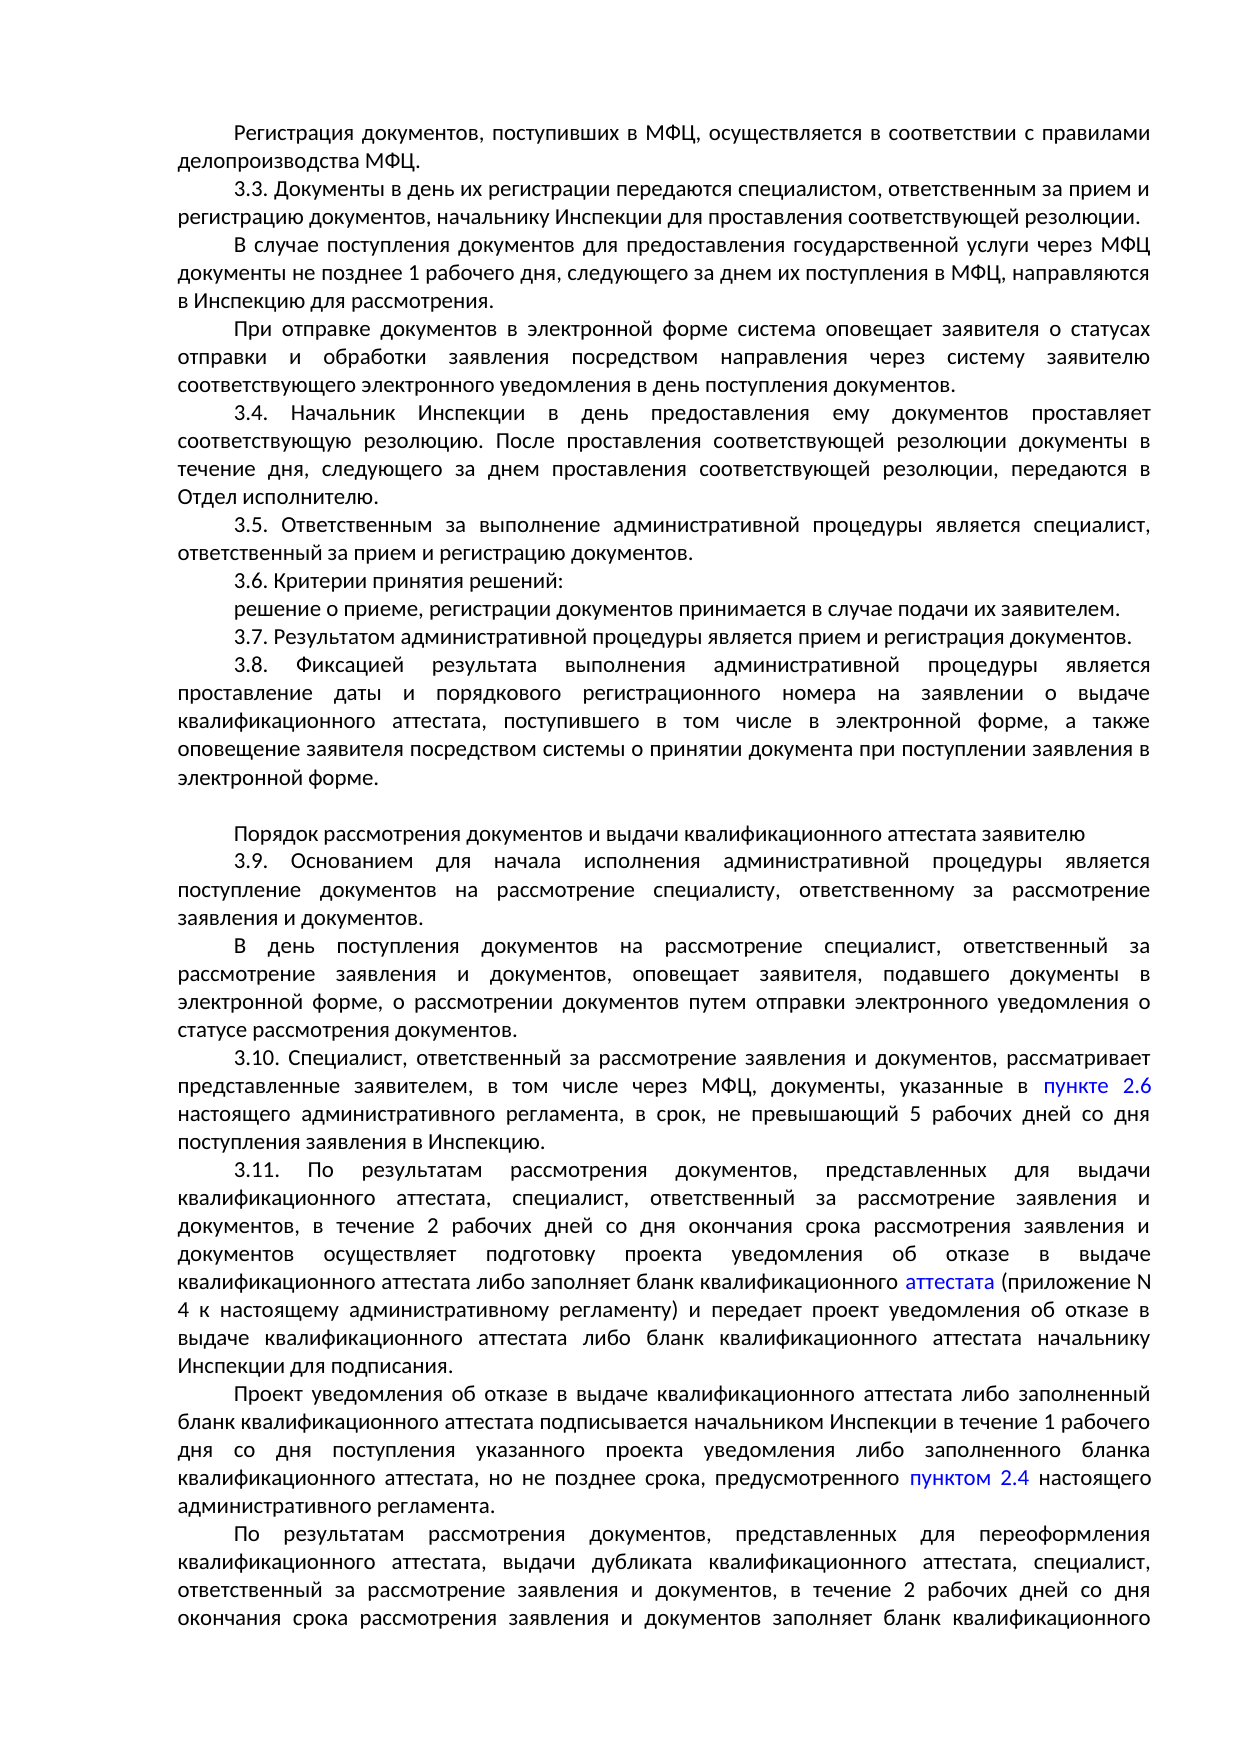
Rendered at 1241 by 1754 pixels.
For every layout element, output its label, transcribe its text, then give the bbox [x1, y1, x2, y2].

text 3.3. Документы в день их регистрации передаются специалистом, ответственным за прием и регистрацию документов, начальнику Инспекции для проставления соответствующей резолюции. [177, 174, 1152, 230]
text 3.10. Специалист, ответственный за рассмотрение заявления и документов, рассматривает представленные заявителем, в том числе через МФЦ, документы, указанные в пункте 2.6 настоящего административного регламента, в срок, не превышающий 5 рабочих дней со дня поступления заявления в Инспекцию. [177, 1043, 1152, 1155]
text 3.5. Ответственным за выполнение административной процедуры является специалист, ответственный за прием и регистрацию документов. [177, 510, 1152, 566]
text 3.11. По результатам рассмотрения документов, представленных для выдачи квалификационного аттестата, специалист, ответственный за рассмотрение заявления и документов, в течение 2 рабочих дней со дня окончания срока рассмотрения заявления и документов осуществляет подготовку проекта уведомления об отказе в выдаче квалификационного аттестата либо заполняет бланк квалификационного аттестата (приложение N 4 к настоящему административному регламенту) и передает проект уведомления об отказе в выдаче квалификационного аттестата либо бланк квалификационного аттестата начальнику Инспекции для подписания. [177, 1155, 1152, 1379]
text 3.9. Основанием для начала исполнения административной процедуры является поступление документов на рассмотрение специалисту, ответственному за рассмотрение заявления и документов. [177, 847, 1152, 931]
text 3.7. Результатом административной процедуры является прием и регистрация документов. [177, 622, 1152, 651]
text 3.8. Фиксацией результата выполнения административной процедуры является проставление даты и порядкового регистрационного номера на заявлении о выдаче квалификационного аттестата, поступившего в том числе в электронной форме, а также оповещение заявителя посредством системы о принятии документа при поступлении заявления в электронной форме. [177, 651, 1152, 791]
text 3.4. Начальник Инспекции в день предоставления ему документов проставляет соответствующую резолюцию. После проставления соответствующей резолюции документы в течение дня, следующего за днем проставления соответствующей резолюции, передаются в Отдел исполнителю. [177, 398, 1152, 510]
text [177, 1519, 1152, 1631]
text В случае поступления документов для предоставления государственной услуги через МФЦ документы не позднее 1 рабочего дня, следующего за днем их поступления в МФЦ, направляются в Инспекцию для рассмотрения. [177, 230, 1152, 314]
text 3.6. Критерии принятия решений: [177, 566, 1152, 594]
text В день поступления документов на рассмотрение специалист, ответственный за рассмотрение заявления и документов, оповещает заявителя, подавшего документы в электронной форме, о рассмотрении документов путем отправки электронного уведомления о статусе рассмотрения документов. [177, 931, 1152, 1043]
text При отправке документов в электронной форме система оповещает заявителя о статусах отправки и обработки заявления посредством направления через систему заявителю соответствующего электронного уведомления в день поступления документов. [177, 314, 1152, 398]
text Порядок рассмотрения документов и выдачи квалификационного аттестата заявителю [177, 819, 1152, 847]
text Регистрация документов, поступивших в МФЦ, осуществляется в соответствии с правилами делопроизводства МФЦ. [177, 118, 1152, 174]
text Проект уведомления об отказе в выдаче квалификационного аттестата либо заполненный бланк квалификационного аттестата подписывается начальником Инспекции в течение 1 рабочего дня со дня поступления указанного проекта уведомления либо заполненного бланка квалификационного аттестата, но не позднее срока, предусмотренного пунктом 2.4 настоящего административного регламента. [177, 1379, 1152, 1519]
text решение о приеме, регистрации документов принимается в случае подачи их заявителем. [177, 594, 1152, 622]
